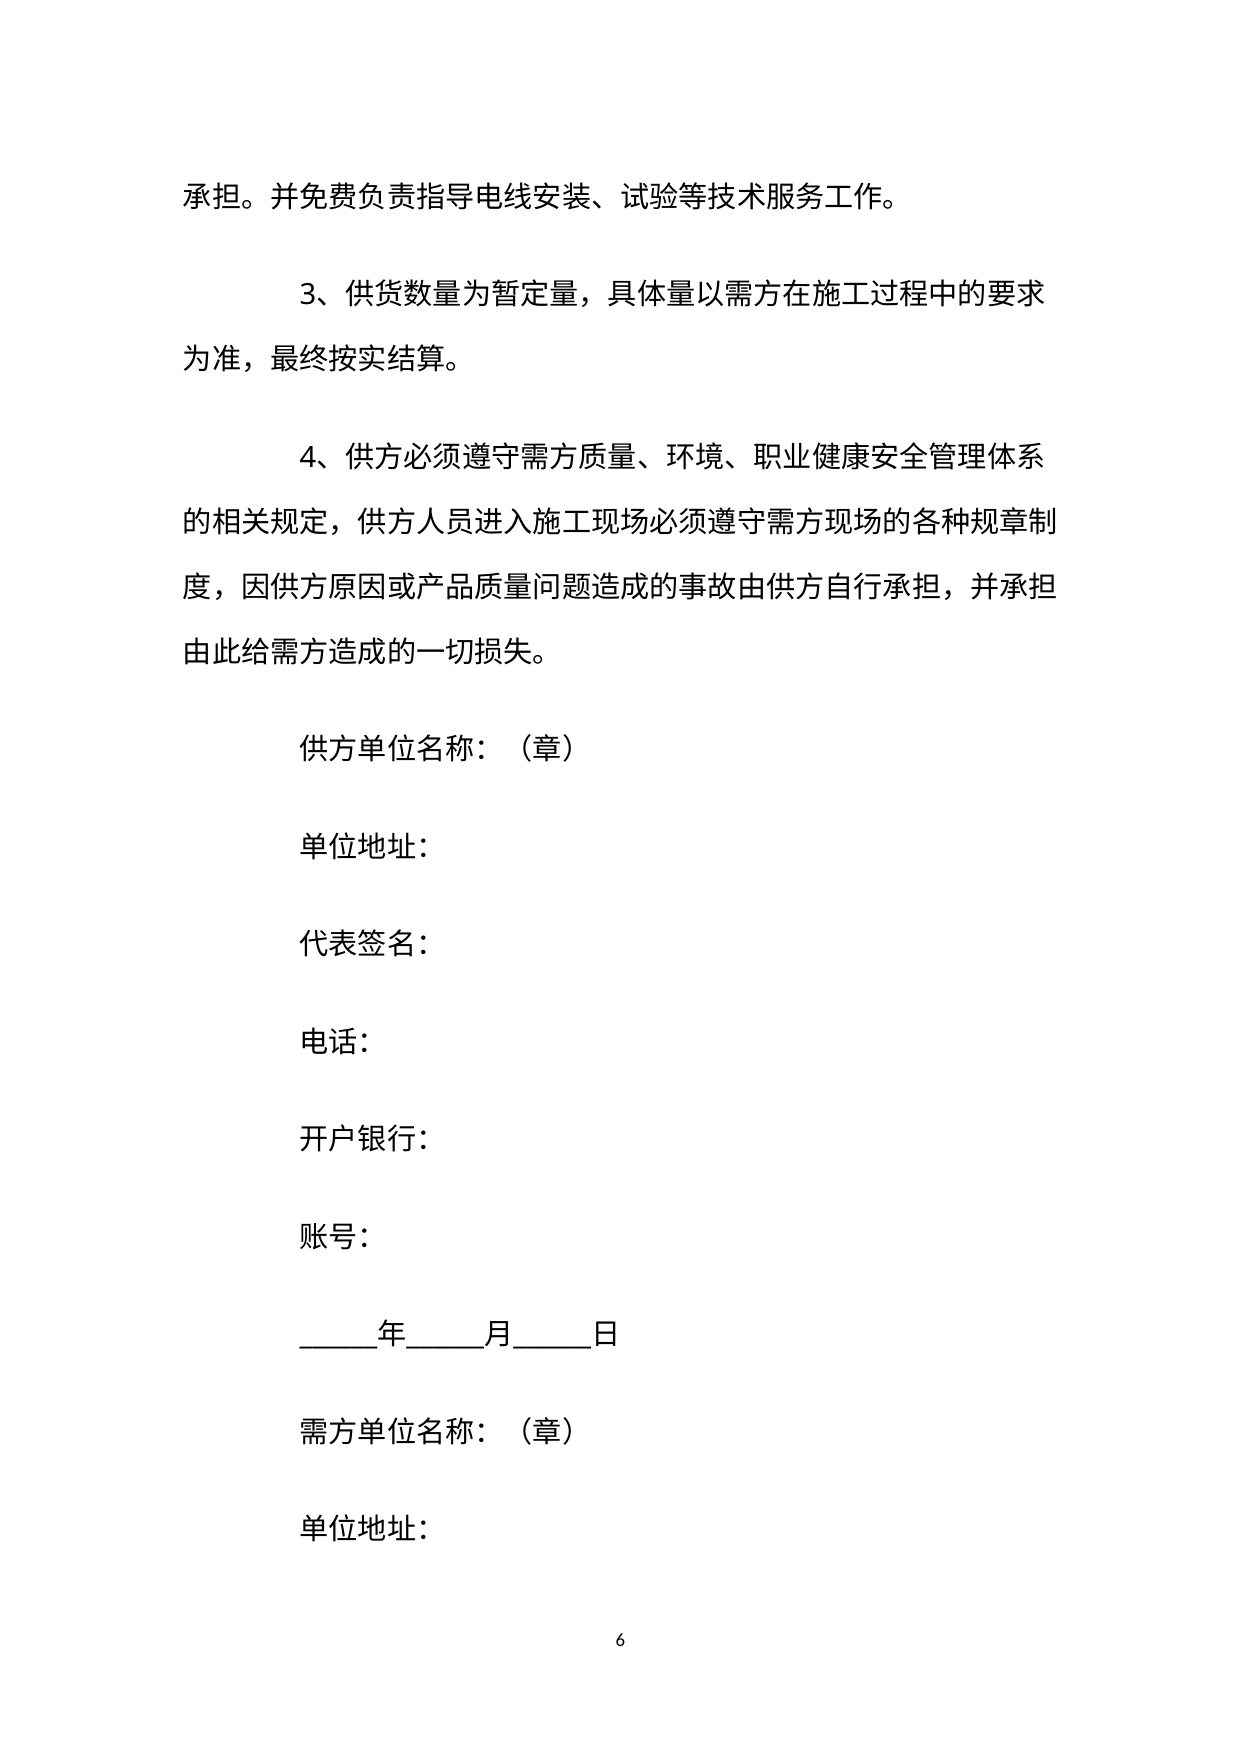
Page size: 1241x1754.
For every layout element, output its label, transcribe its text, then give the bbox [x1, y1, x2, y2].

text 电话： [183, 1007, 1058, 1072]
text 供方单位名称：（章） [183, 714, 1058, 779]
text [183, 162, 1058, 227]
text ______年______月______日 [183, 1299, 1058, 1364]
text 开户银行： [183, 1104, 1058, 1169]
text 3、供货数量为暂定量，具体量以需方在施工过程中的要求为准，最终按实结算。 [183, 259, 1058, 389]
text 账号： [183, 1202, 1058, 1267]
text 4、供方必须遵守需方质量、环境、职业健康安全管理体系的相关规定，供方人员进入施工现场必须遵守需方现场的各种规章制度，因供方原因或产品质量问题造成的事故由供方自行承担，并承担由此给需方造成的一切损失。 [183, 422, 1058, 682]
text 代表签名： [183, 909, 1058, 974]
text 单位地址： [183, 1494, 1058, 1559]
text 需方单位名称：（章） [183, 1397, 1058, 1462]
text 单位地址： [183, 812, 1058, 877]
